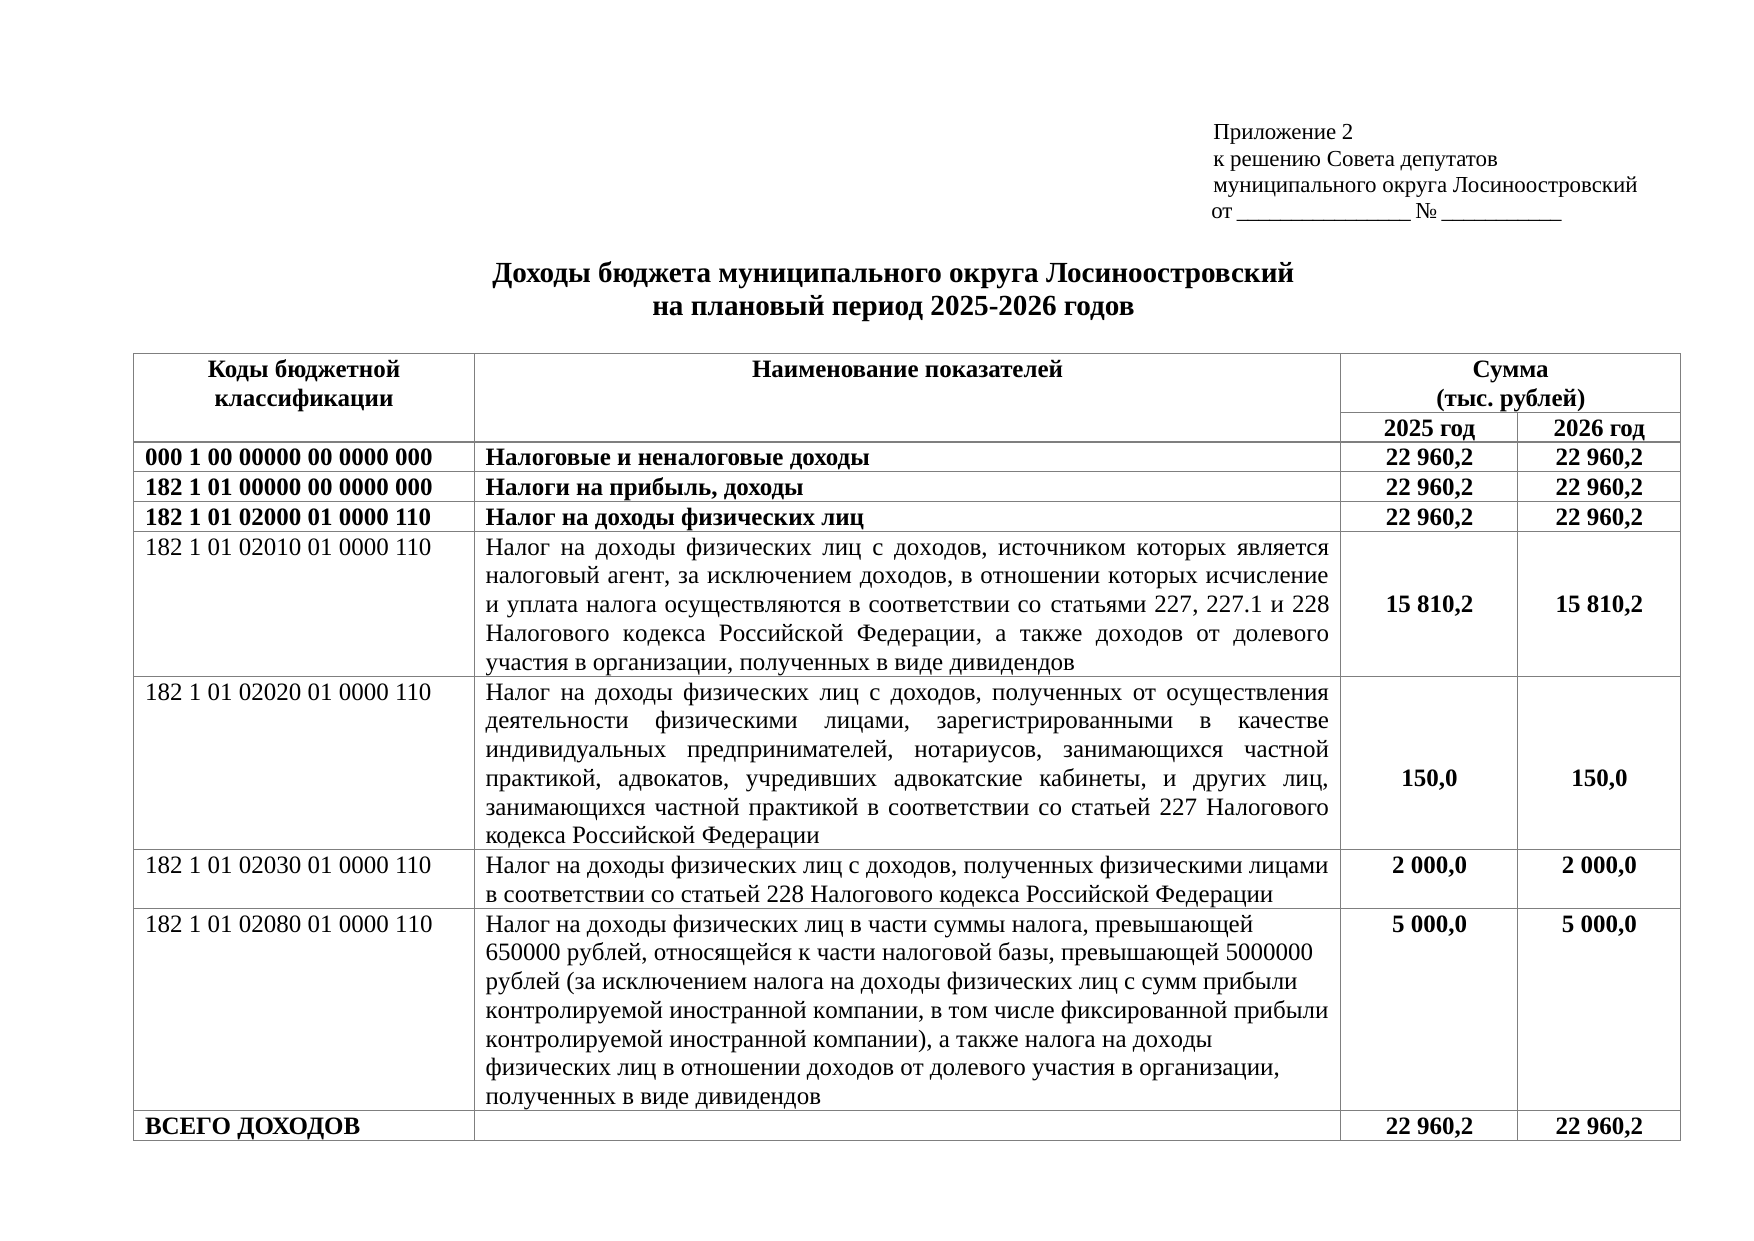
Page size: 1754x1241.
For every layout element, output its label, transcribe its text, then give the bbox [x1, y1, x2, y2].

table_cell 182 1 01 02080 01 0000 110 [134, 909, 474, 1110]
table_cell 182 1 01 02000 01 0000 110 [134, 502, 474, 531]
table_cell 150,0 [1518, 677, 1680, 849]
table_cell 2 000,0 [1341, 850, 1517, 908]
table_cell 22 960,2 [1518, 472, 1680, 501]
table_cell 15 810,2 [1341, 532, 1517, 676]
table_cell 182 1 01 00000 00 0000 000 [134, 472, 474, 501]
table_cell 22 960,2 [1341, 443, 1517, 471]
table_cell Налог на доходы физических лиц [475, 502, 1340, 531]
table_header Коды бюджетной классификации [134, 354, 474, 441]
table_cell 5 000,0 [1341, 909, 1517, 1110]
table_cell Налог на доходы физических лиц с доходов, полученных от осуществления деятельности физическими лицами, зарегистрированными в качестве индивидуальных предпринимателей, нотариусов, занимающихся частной практикой, адвокатов, учредивших адвокатские кабинеты, и других лиц, занимающихся частной практикой в соответствии со статьей 227 Налогового кодекса Российской Федерации [475, 677, 1340, 849]
table_cell Налоговые и неналоговые доходы [475, 443, 1340, 471]
text на плановый период 2025-2026 годов [133, 288, 1653, 322]
text муниципального округа Лосиноостровский [1196, 171, 1653, 197]
table_cell ВСЕГО ДОХОДОВ [134, 1111, 474, 1140]
table_cell 22 960,2 [1518, 443, 1680, 471]
text от ________________ № ___________ [1196, 197, 1653, 224]
table_cell Налоги на прибыль, доходы [475, 472, 1340, 501]
table_cell 22 960,2 [1341, 502, 1517, 531]
table_header Сумма (тыс. рублей) [1341, 354, 1680, 412]
table_cell 150,0 [1341, 677, 1517, 849]
table_cell 5 000,0 [1518, 909, 1680, 1110]
table_cell 2026 год [1518, 413, 1680, 441]
table_cell [475, 1111, 1340, 1140]
text Доходы бюджета муниципального округа Лосиноостровский [133, 255, 1653, 288]
table_cell 22 960,2 [1341, 1111, 1517, 1140]
table_cell Налог на доходы физических лиц с доходов, источником которых является налоговый агент, за исключением доходов, в отношении которых исчисление и уплата налога осуществляются в соответствии со статьями 227, 227.1 и 228 Налогового кодекса Российской Федерации, а также доходов от долевого участия в организации, полученных в виде дивидендов [475, 532, 1340, 676]
table_cell 000 1 00 00000 00 0000 000 [134, 443, 474, 471]
table_header Наименование показателей [475, 354, 1340, 441]
text Приложение 2 [1196, 118, 1653, 144]
table_cell 182 1 01 02010 01 0000 110 [134, 532, 474, 676]
table_cell 182 1 01 02020 01 0000 110 [134, 677, 474, 849]
table_cell 22 960,2 [1341, 472, 1517, 501]
table_cell 15 810,2 [1518, 532, 1680, 676]
table_cell Налог на доходы физических лиц в части суммы налога, превышающей 650000 рублей, относящейся к части налоговой базы, превышающей 5000000 рублей (за исключением налога на доходы физических лиц с сумм прибыли контролируемой иностранной компании, в том числе фиксированной прибыли контролируемой иностранной компании), а также налога на доходы физических лиц в отношении доходов от долевого участия в организации, полученных в виде дивидендов [475, 909, 1340, 1110]
table_cell 2 000,0 [1518, 850, 1680, 908]
table_cell 22 960,2 [1518, 502, 1680, 531]
table_cell 2025 год [1341, 413, 1517, 441]
text к решению Совета депутатов [1196, 144, 1653, 171]
table_cell 22 960,2 [1518, 1111, 1680, 1140]
table_cell Налог на доходы физических лиц с доходов, полученных физическими лицами в соответствии со статьей 228 Налогового кодекса Российской Федерации [475, 850, 1340, 908]
table_cell 182 1 01 02030 01 0000 110 [134, 850, 474, 908]
